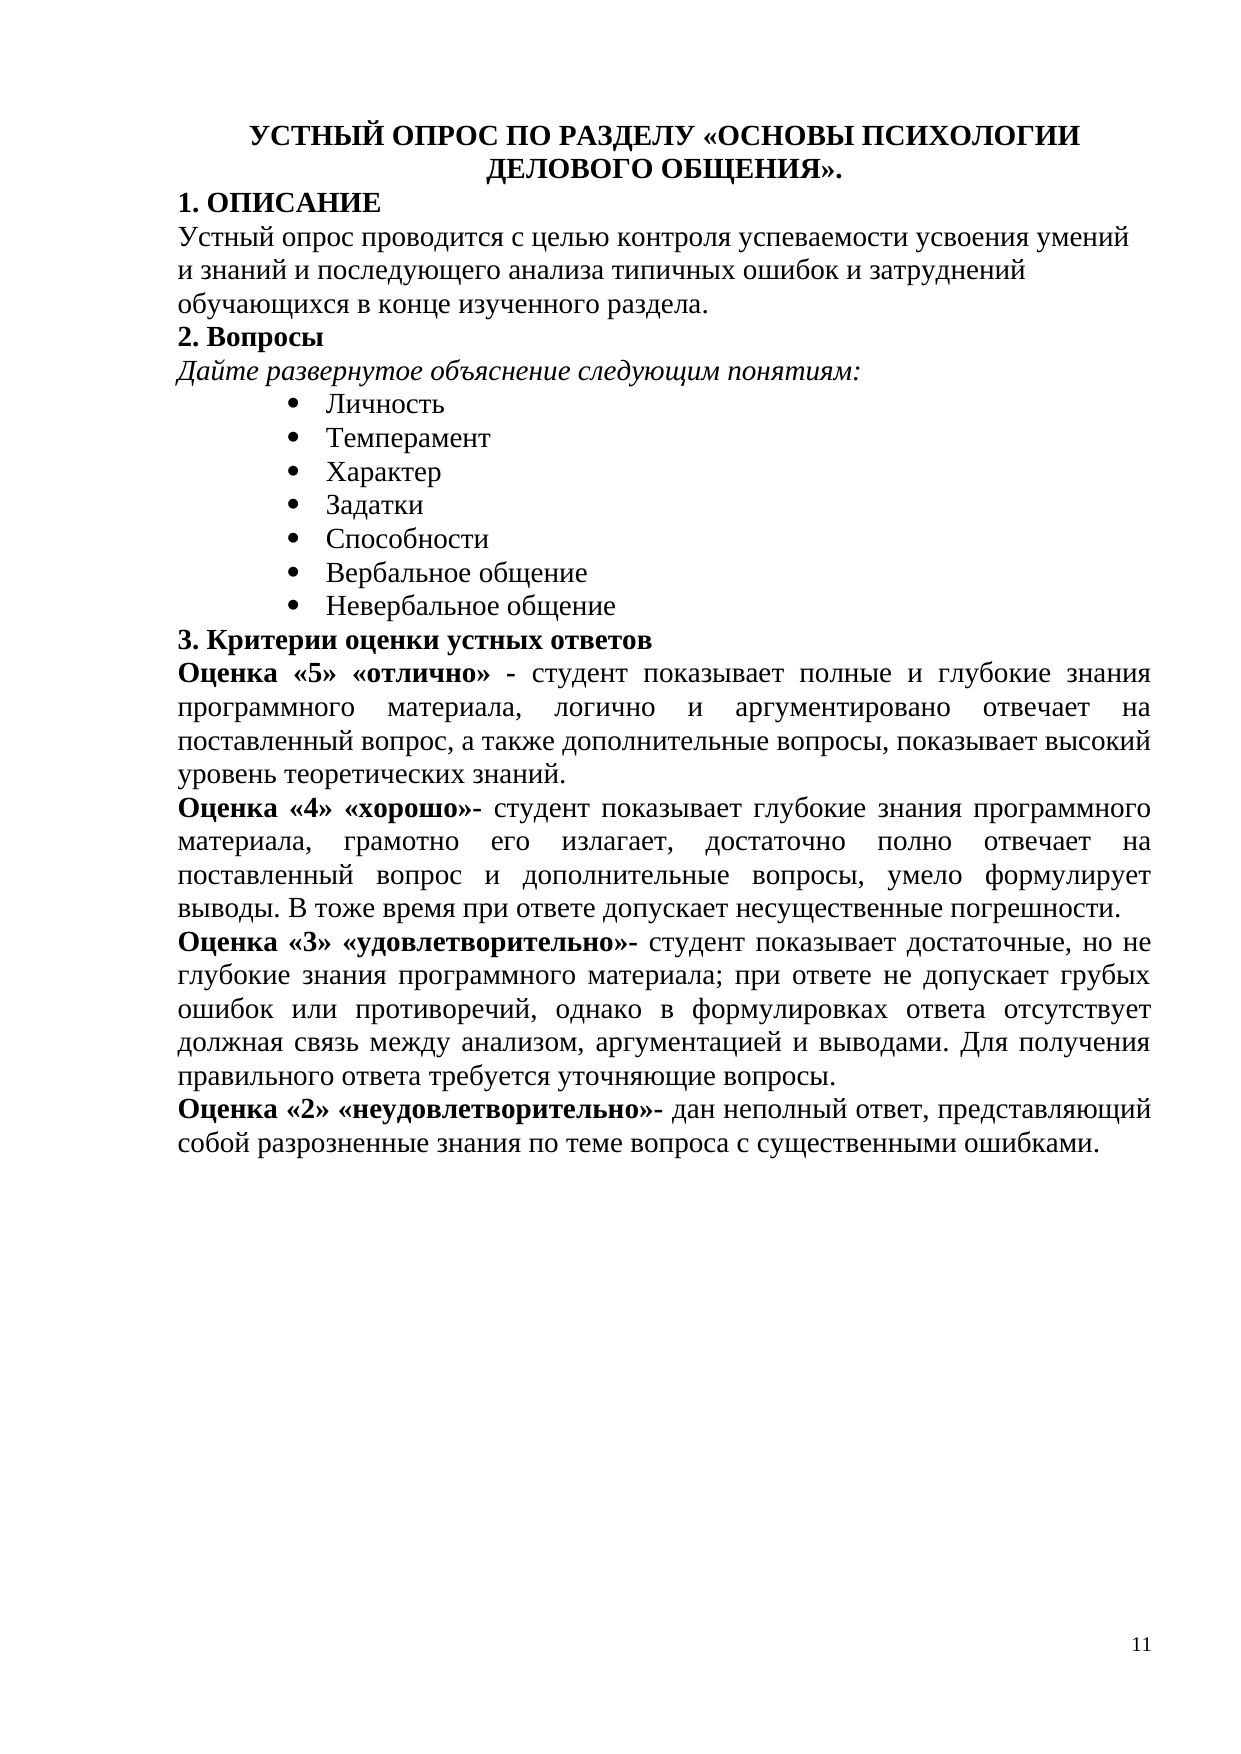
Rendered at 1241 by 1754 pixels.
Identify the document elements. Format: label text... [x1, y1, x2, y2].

text Дайте развернутое объяснение следующим понятиям: [177, 353, 1152, 386]
list Вербальное общение [288, 555, 1152, 588]
text УСТНЫЙ ОПРОС ПО РАЗДЕЛУ «ОСНОВЫ ПСИХОЛОГИИ ДЕЛОВОГО ОБЩЕНИЯ». [177, 118, 1152, 185]
text Оценка «3» «удовлетворительно»- студент показывает достаточные, но не глубокие знания программного материала; при ответе не допускает грубых ошибок или противоречий, однако в формулировках ответа отсутствует должная связь между анализом, аргументацией и выводами. Для получения правильного ответа требуется уточняющие вопросы. [177, 924, 1152, 1092]
list Темперамент [288, 420, 1152, 454]
list Задатки [288, 487, 1152, 521]
text Оценка «4» «хорошо»- студент показывает глубокие знания программного материала, грамотно его излагает, достаточно полно отвечает на поставленный вопрос и дополнительные вопросы, умело формулирует выводы. В тоже время при ответе допускает несущественные погрешности. [177, 790, 1152, 924]
list Личность [288, 386, 1152, 420]
text Устный опрос проводится с целью контроля успеваемости усвоения умений и знаний и последующего анализа типичных ошибок и затруднений обучающихся в конце изученного раздела. [177, 219, 1152, 319]
text 3. Критерии оценки устных ответов [177, 622, 1152, 656]
text 2. Вопросы [177, 319, 1152, 353]
text Оценка «2» «неудовлетворительно»- дан неполный ответ, представляющий собой разрозненные знания по теме вопроса с существенными ошибками. [177, 1092, 1152, 1159]
list Способности [288, 521, 1152, 555]
list Характер [288, 454, 1152, 487]
text Оценка «5» «отлично» - студент показывает полные и глубокие знания программного материала, логично и аргументировано отвечает на поставленный вопрос, а также дополнительные вопросы, показывает высокий уровень теоретических знаний. [177, 656, 1152, 790]
text 1. ОПИСАНИЕ [177, 185, 1152, 219]
list Невербальное общение [288, 588, 1152, 622]
